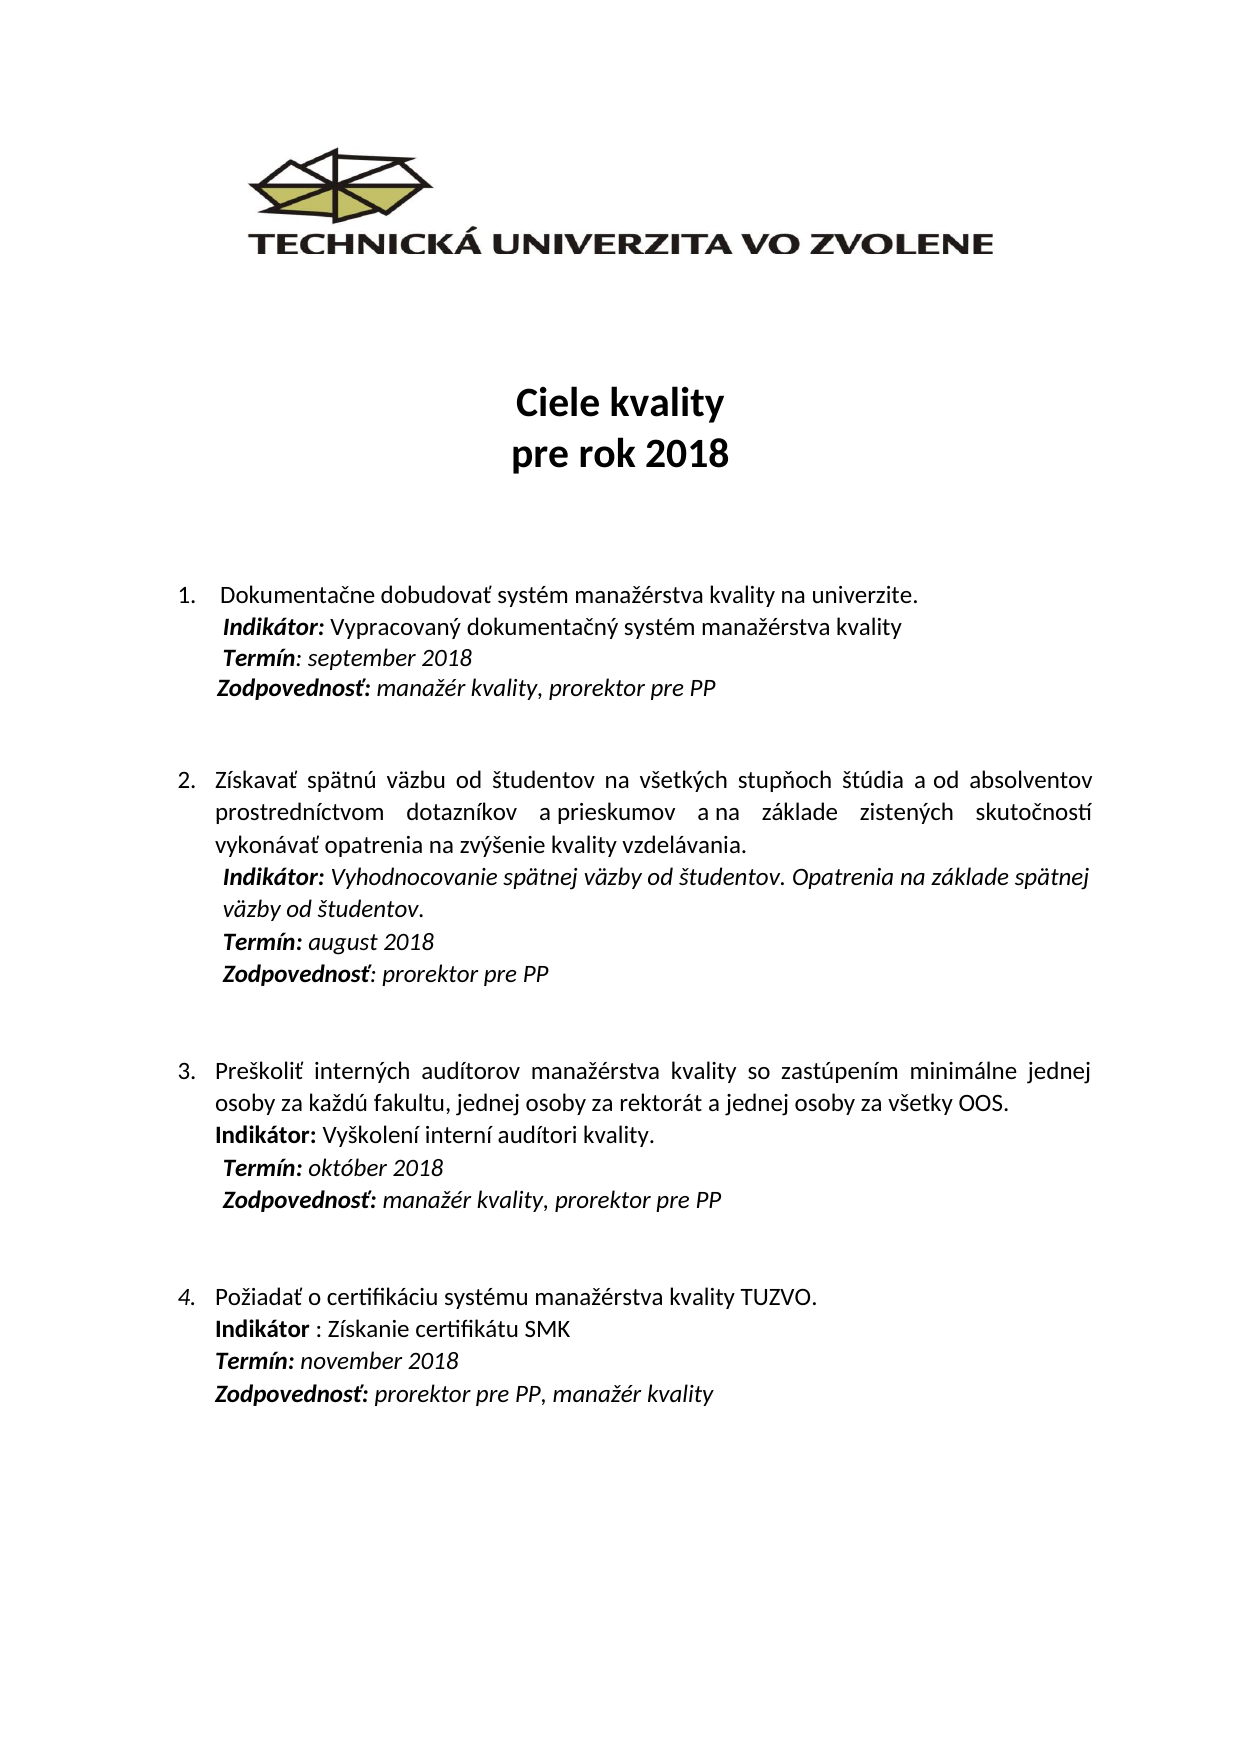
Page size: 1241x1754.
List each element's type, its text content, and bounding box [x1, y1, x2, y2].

list Indikátor: Vypracovaný dokumentačný systém manažérstva kvality [223, 612, 1093, 642]
list Získavať spätnú väzbu od študentov na všetkých stupňoch štúdia a od absolventov prostredníctvom dotazníkov a prieskumov a na základe zistených skutočností vykonávať opatrenia na zvýšenie kvality vzdelávania. [177, 764, 1093, 859]
list Preškoliť interných audítorov manažérstva kvality so zastúpením minimálne jednej osoby za každú fakultu, jednej osoby za rektorát a jednej osoby za všetky OOS. [177, 1055, 1093, 1118]
list Termín: september 2018 [148, 642, 1093, 673]
list Indikátor: Vyhodnocovanie spätnej väzby od študentov. Opatrenia na základe spätnej väzby od študentov. [223, 861, 1093, 924]
list Termín: november 2018 [215, 1345, 1093, 1376]
list Požiadať o certifikáciu systému manažérstva kvality TUZVO. [177, 1281, 1093, 1311]
list Zodpovednosť: prorektor pre PP [223, 958, 1093, 988]
list Indikátor : Získanie certifikátu SMK [215, 1313, 1093, 1344]
list Termín: august 2018 [223, 926, 1093, 956]
list Zodpovednosť: prorektor pre PP, manažér kvality [215, 1378, 1093, 1408]
text Ciele kvality [148, 376, 1093, 427]
list Zodpovednosť: manažér kvality, prorektor pre PP [223, 1184, 1093, 1214]
list Dokumentačne dobudovať systém manažérstva kvality na univerzite. [177, 579, 1068, 610]
list Indikátor: Vyškolení interní audítori kvality. [215, 1119, 1093, 1150]
list Zodpovednosť: manažér kvality, prorektor pre PP [148, 673, 1093, 703]
text pre rok 2018 [148, 427, 1093, 478]
list Termín: október 2018 [223, 1152, 1093, 1182]
